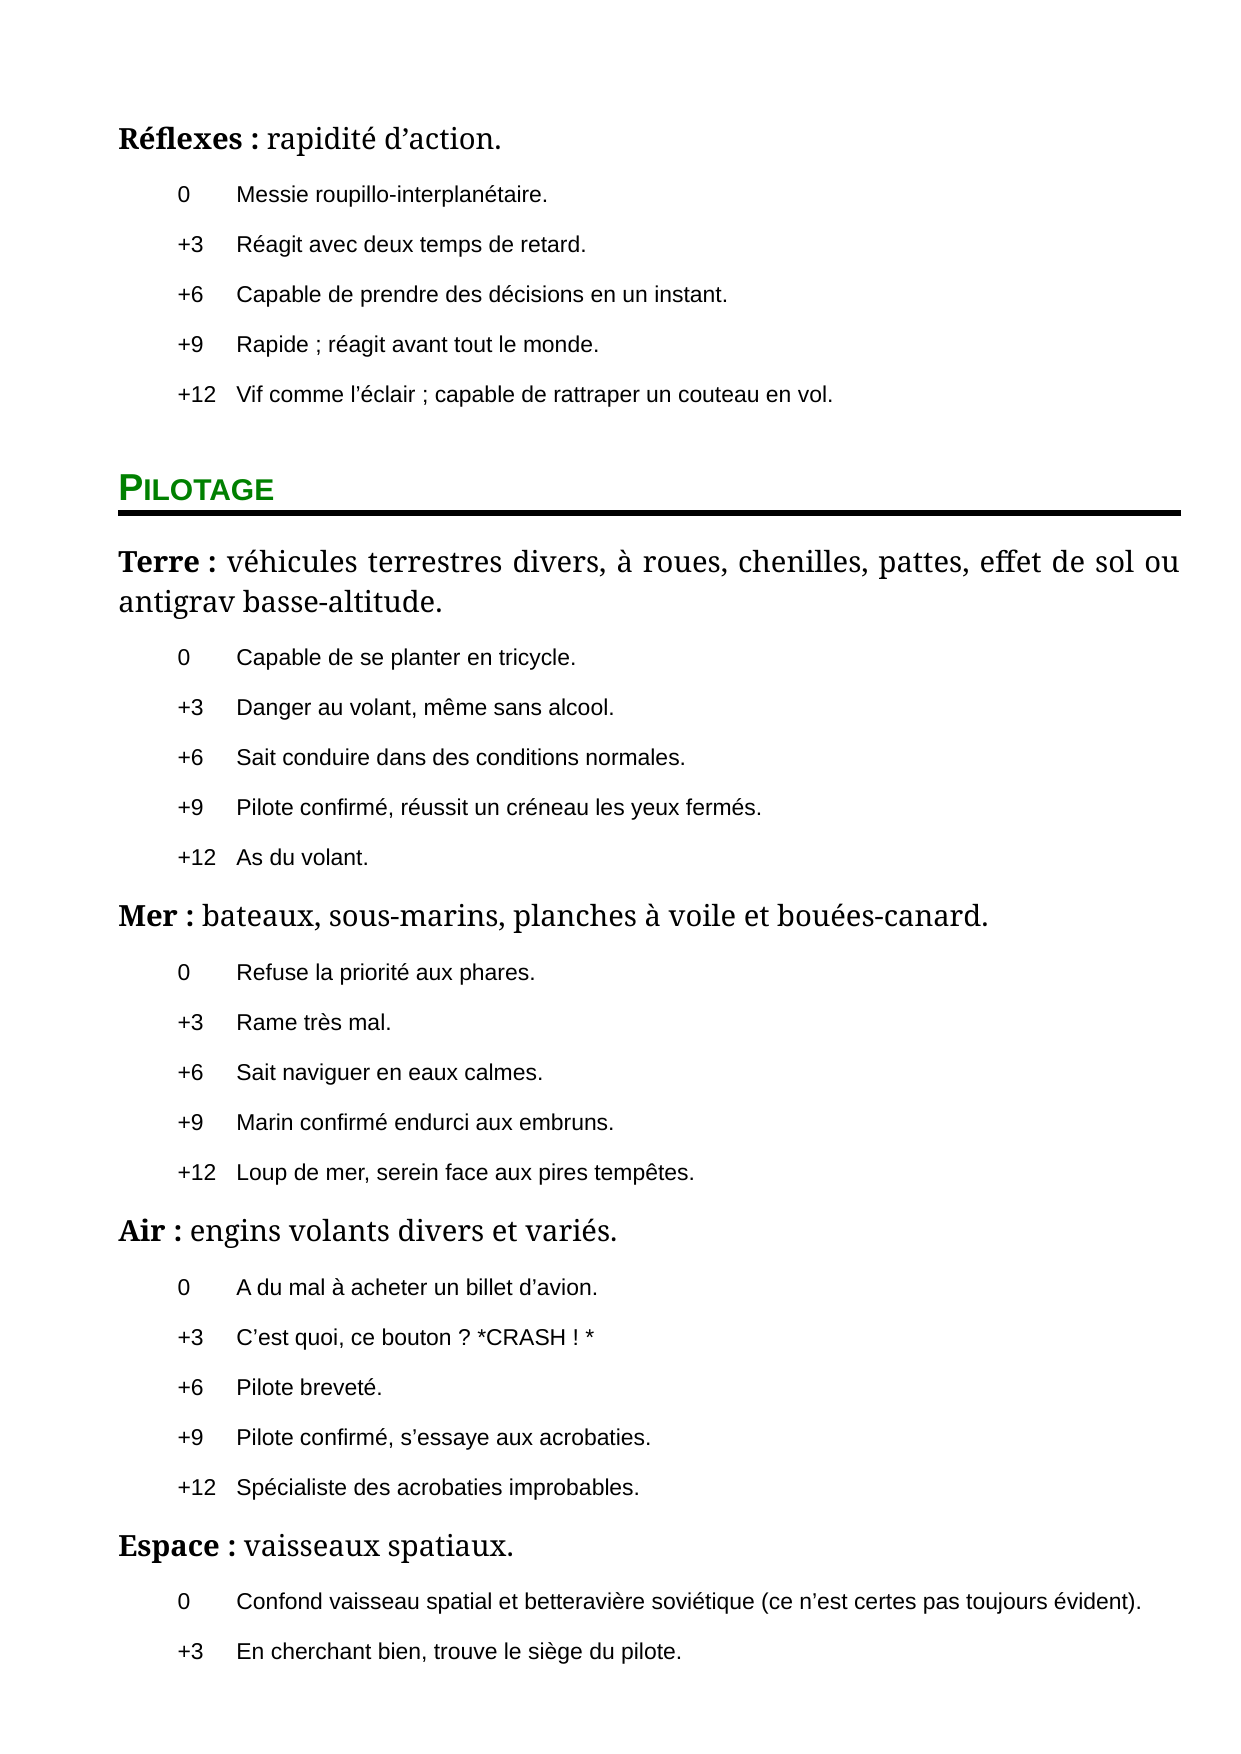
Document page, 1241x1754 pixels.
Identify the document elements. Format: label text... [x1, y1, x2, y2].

text 0 Confond vaisseau spatial et betteravière soviétique (ce n’est certes pas toujours évident). [177, 1577, 1181, 1614]
text 0 Messie roupillo-interplanétaire. [177, 170, 1181, 208]
text +3 Rame très mal. [177, 998, 1181, 1035]
text +6 Sait conduire dans des conditions normales. [177, 733, 1181, 771]
text Mer : bateaux, sous-marins, planches à voile et bouées-canard. [118, 896, 1181, 935]
subtitle Pilotage [118, 458, 1181, 510]
text +12 As du volant. [177, 833, 1181, 871]
text 0 Capable de se planter en tricycle. [177, 633, 1181, 671]
text +6 Pilote breveté. [177, 1362, 1181, 1400]
text +9 Marin confirmé endurci aux embruns. [177, 1098, 1181, 1135]
text +9 Rapide ; réagit avant tout le monde. [177, 320, 1181, 358]
text +6 Capable de prendre des décisions en un instant. [177, 270, 1181, 308]
text +12 Spécialiste des acrobaties improbables. [177, 1462, 1181, 1500]
text +12 Vif comme l’éclair ; capable de rattraper un couteau en vol. [177, 370, 1181, 408]
text +3 Réagit avec deux temps de retard. [177, 220, 1181, 258]
text +9 Pilote confirmé, réussit un créneau les yeux fermés. [177, 783, 1181, 821]
text 0 A du mal à acheter un billet d’avion. [177, 1262, 1181, 1300]
text Espace : vaisseaux spatiaux. [118, 1525, 1181, 1564]
text +3 En cherchant bien, trouve le siège du pilote. [177, 1627, 1181, 1664]
text Terre : véhicules terrestres divers, à roues, chenilles, pattes, effet de sol ou antigrav basse-altitude. [118, 541, 1181, 621]
text +3 C’est quoi, ce bouton ? *CRASH ! * [177, 1312, 1181, 1350]
text +12 Loup de mer, serein face aux pires tempêtes. [177, 1148, 1181, 1185]
text Air : engins volants divers et variés. [118, 1210, 1181, 1250]
text 0 Refuse la priorité aux phares. [177, 948, 1181, 985]
text +3 Danger au volant, même sans alcool. [177, 683, 1181, 721]
text Réflexes : rapidité d’action. [118, 118, 1181, 158]
text +9 Pilote confirmé, s’essaye aux acrobaties. [177, 1412, 1181, 1450]
text +6 Sait naviguer en eaux calmes. [177, 1048, 1181, 1085]
